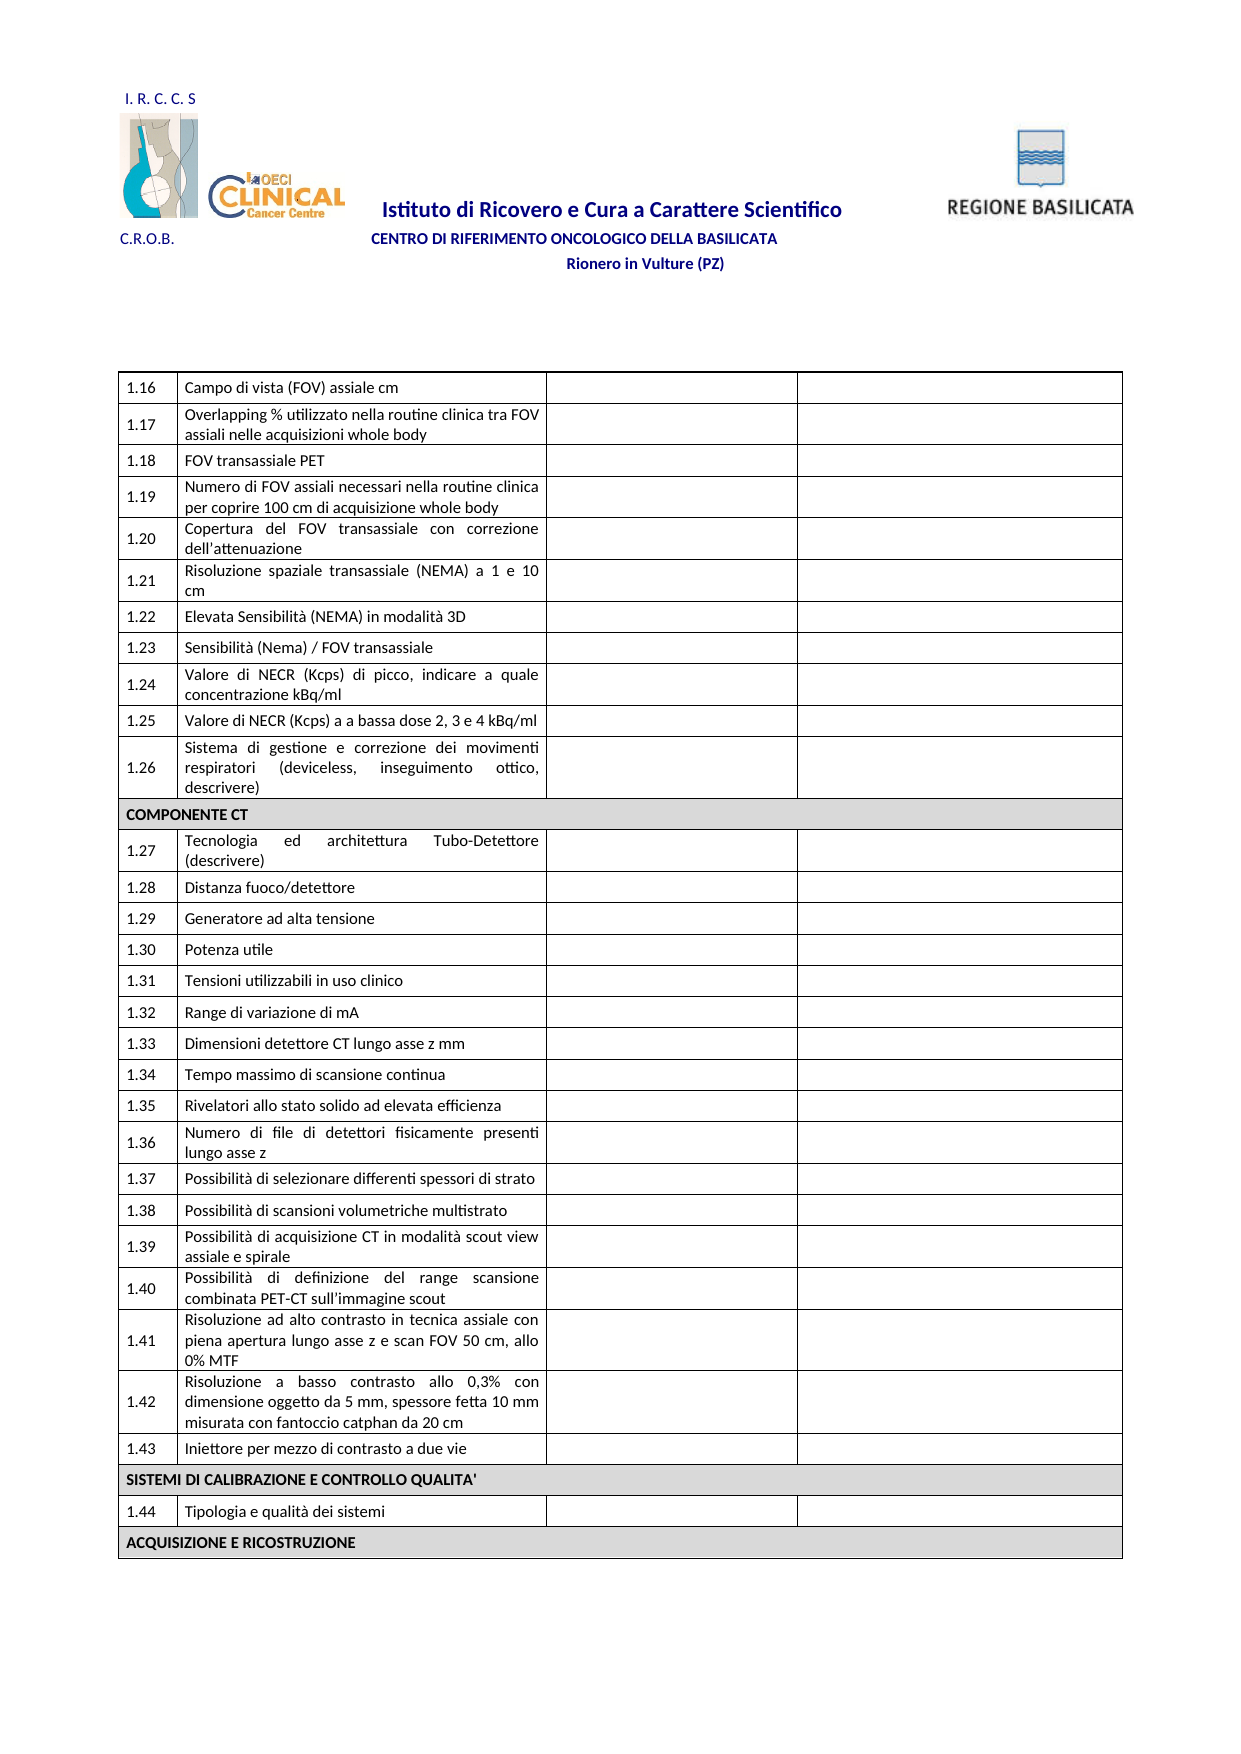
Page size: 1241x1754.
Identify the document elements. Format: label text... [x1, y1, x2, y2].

table_cell [798, 1268, 1122, 1308]
table_cell [547, 560, 797, 601]
table_cell 1.34 [119, 1060, 177, 1090]
table_cell 1.43 [119, 1434, 177, 1464]
table_cell [547, 737, 797, 798]
table_cell [547, 1195, 797, 1225]
table_cell [547, 706, 797, 736]
table_cell Tempo massimo di scansione continua [178, 1060, 546, 1090]
table_cell 1.19 [119, 477, 177, 517]
table_cell Tensioni utilizzabili in uso clinico [178, 966, 546, 996]
table_cell [547, 1122, 797, 1163]
table_cell 1.23 [119, 633, 177, 663]
table_cell Sensibilità (Nema) / FOV transassiale [178, 633, 546, 663]
table_cell 1.38 [119, 1195, 177, 1225]
table_cell 1.33 [119, 1028, 177, 1058]
table_cell [547, 1434, 797, 1464]
table_cell [547, 445, 797, 476]
table_cell [798, 477, 1122, 517]
table_cell [547, 633, 797, 663]
table_cell [798, 1226, 1122, 1267]
table_cell Numero di FOV assiali necessari nella routine clinica per coprire 100 cm di acquisizione whole body [178, 477, 546, 517]
table_cell Risoluzione spaziale transassiale (NEMA) a 1 e 10 cm [178, 560, 546, 601]
table_cell COMPONENTE CT [119, 799, 1122, 829]
table_cell [798, 664, 1122, 705]
table_cell [547, 1164, 797, 1194]
table_cell Risoluzione a basso contrasto allo 0,3% con dimensione oggetto da 5 mm, spessore fetta 10 mm misurata con fantoccio catphan da 20 cm [178, 1371, 546, 1432]
table_cell 1.36 [119, 1122, 177, 1163]
table_cell [547, 966, 797, 996]
table_cell Valore di NECR (Kcps) di picco, indicare a quale concentrazione kBq/ml [178, 664, 546, 705]
table_cell [798, 404, 1122, 444]
table_cell [798, 737, 1122, 798]
table_cell 1.28 [119, 872, 177, 902]
table_cell [798, 1195, 1122, 1225]
table_cell [798, 872, 1122, 902]
table_cell Iniettore per mezzo di contrasto a due vie [178, 1434, 546, 1464]
table_cell Risoluzione ad alto contrasto in tecnica assiale con piena apertura lungo asse z e scan FOV 50 cm, allo 0% MTF [178, 1310, 546, 1370]
table_cell [798, 1371, 1122, 1432]
table_cell Overlapping % utilizzato nella routine clinica tra FOV assiali nelle acquisizioni whole body [178, 404, 546, 444]
table_cell Potenza utile [178, 935, 546, 965]
table_cell [798, 373, 1122, 403]
table_cell [547, 830, 797, 871]
table_cell [798, 1122, 1122, 1163]
table_cell 1.30 [119, 935, 177, 965]
table_cell [798, 706, 1122, 736]
table_cell [798, 966, 1122, 996]
table_cell [547, 1496, 797, 1526]
table_cell [798, 633, 1122, 663]
table_cell 1.18 [119, 445, 177, 476]
table_cell 1.37 [119, 1164, 177, 1194]
table_cell [798, 1028, 1122, 1058]
table_cell [547, 935, 797, 965]
table_cell Tipologia e qualità dei sistemi [178, 1496, 546, 1526]
table_cell 1.29 [119, 903, 177, 933]
table_cell 1.41 [119, 1310, 177, 1370]
table_cell Distanza fuoco/detettore [178, 872, 546, 902]
table_cell Generatore ad alta tensione [178, 903, 546, 933]
table_cell [798, 1310, 1122, 1370]
table_cell [798, 997, 1122, 1027]
table_cell [547, 664, 797, 705]
table_cell [798, 1434, 1122, 1464]
table_cell [798, 1091, 1122, 1121]
table_cell [798, 602, 1122, 632]
table_cell [798, 518, 1122, 559]
table_cell Possibilità di definizione del range scansione combinata PET-CT sull’immagine scout [178, 1268, 546, 1308]
picture [948, 111, 1134, 235]
table_cell 1.32 [119, 997, 177, 1027]
table_cell [547, 1226, 797, 1267]
table_cell [547, 518, 797, 559]
table_cell 1.42 [119, 1371, 177, 1432]
table_cell [547, 373, 797, 403]
table_cell 1.35 [119, 1091, 177, 1121]
table_cell 1.16 [119, 373, 177, 403]
table_cell 1.22 [119, 602, 177, 632]
table_cell Campo di vista (FOV) assiale cm [178, 373, 546, 403]
table_cell [798, 560, 1122, 601]
table_cell Rivelatori allo stato solido ad elevata efficienza [178, 1091, 546, 1121]
table_cell 1.25 [119, 706, 177, 736]
table_cell SISTEMI DI CALIBRAZIONE E CONTROLLO QUALITA' [119, 1465, 1122, 1495]
table_cell [798, 1164, 1122, 1194]
table_cell [547, 1060, 797, 1090]
table_cell Tecnologia ed architettura Tubo-Detettore (descrivere) [178, 830, 546, 871]
table_cell [547, 903, 797, 933]
table_cell 1.21 [119, 560, 177, 601]
table_cell [547, 1310, 797, 1370]
table_cell 1.20 [119, 518, 177, 559]
table_cell [547, 477, 797, 517]
table_cell [798, 830, 1122, 871]
table_cell 1.24 [119, 664, 177, 705]
table_cell 1.44 [119, 1496, 177, 1526]
table_cell [798, 1496, 1122, 1526]
table_cell Numero di file di detettori fisicamente presenti lungo asse z [178, 1122, 546, 1163]
table_cell Elevata Sensibilità (NEMA) in modalità 3D [178, 602, 546, 632]
table_cell 1.31 [119, 966, 177, 996]
table_cell 1.17 [119, 404, 177, 444]
table_cell 1.40 [119, 1268, 177, 1308]
table_cell Dimensioni detettore CT lungo asse z mm [178, 1028, 546, 1058]
table_cell 1.26 [119, 737, 177, 798]
table_cell Range di variazione di mA [178, 997, 546, 1027]
table_cell [798, 1060, 1122, 1090]
table_cell [798, 935, 1122, 965]
table_cell FOV transassiale PET [178, 445, 546, 476]
table_cell [547, 1028, 797, 1058]
table_cell [798, 903, 1122, 933]
table_cell [798, 445, 1122, 476]
table_cell Sistema di gestione e correzione dei movimenti respiratori (deviceless, inseguimento ottico, descrivere) [178, 737, 546, 798]
table_cell [547, 1091, 797, 1121]
table_cell [547, 997, 797, 1027]
table_cell Possibilità di acquisizione CT in modalità scout view assiale e spirale [178, 1226, 546, 1267]
table_cell [547, 1371, 797, 1432]
table_cell Possibilità di selezionare differenti spessori di strato [178, 1164, 546, 1194]
table_cell Copertura del FOV transassiale con correzione dell’attenuazione [178, 518, 546, 559]
table_cell 1.39 [119, 1226, 177, 1267]
table_cell Possibilità di scansioni volumetriche multistrato [178, 1195, 546, 1225]
table_cell [547, 602, 797, 632]
table_cell [547, 404, 797, 444]
table_cell [547, 872, 797, 902]
table_cell Valore di NECR (Kcps) a a bassa dose 2, 3 e 4 kBq/ml [178, 706, 546, 736]
table_cell 1.27 [119, 830, 177, 871]
table_cell ACQUISIZIONE E RICOSTRUZIONE [119, 1527, 1122, 1557]
table_cell [547, 1268, 797, 1308]
